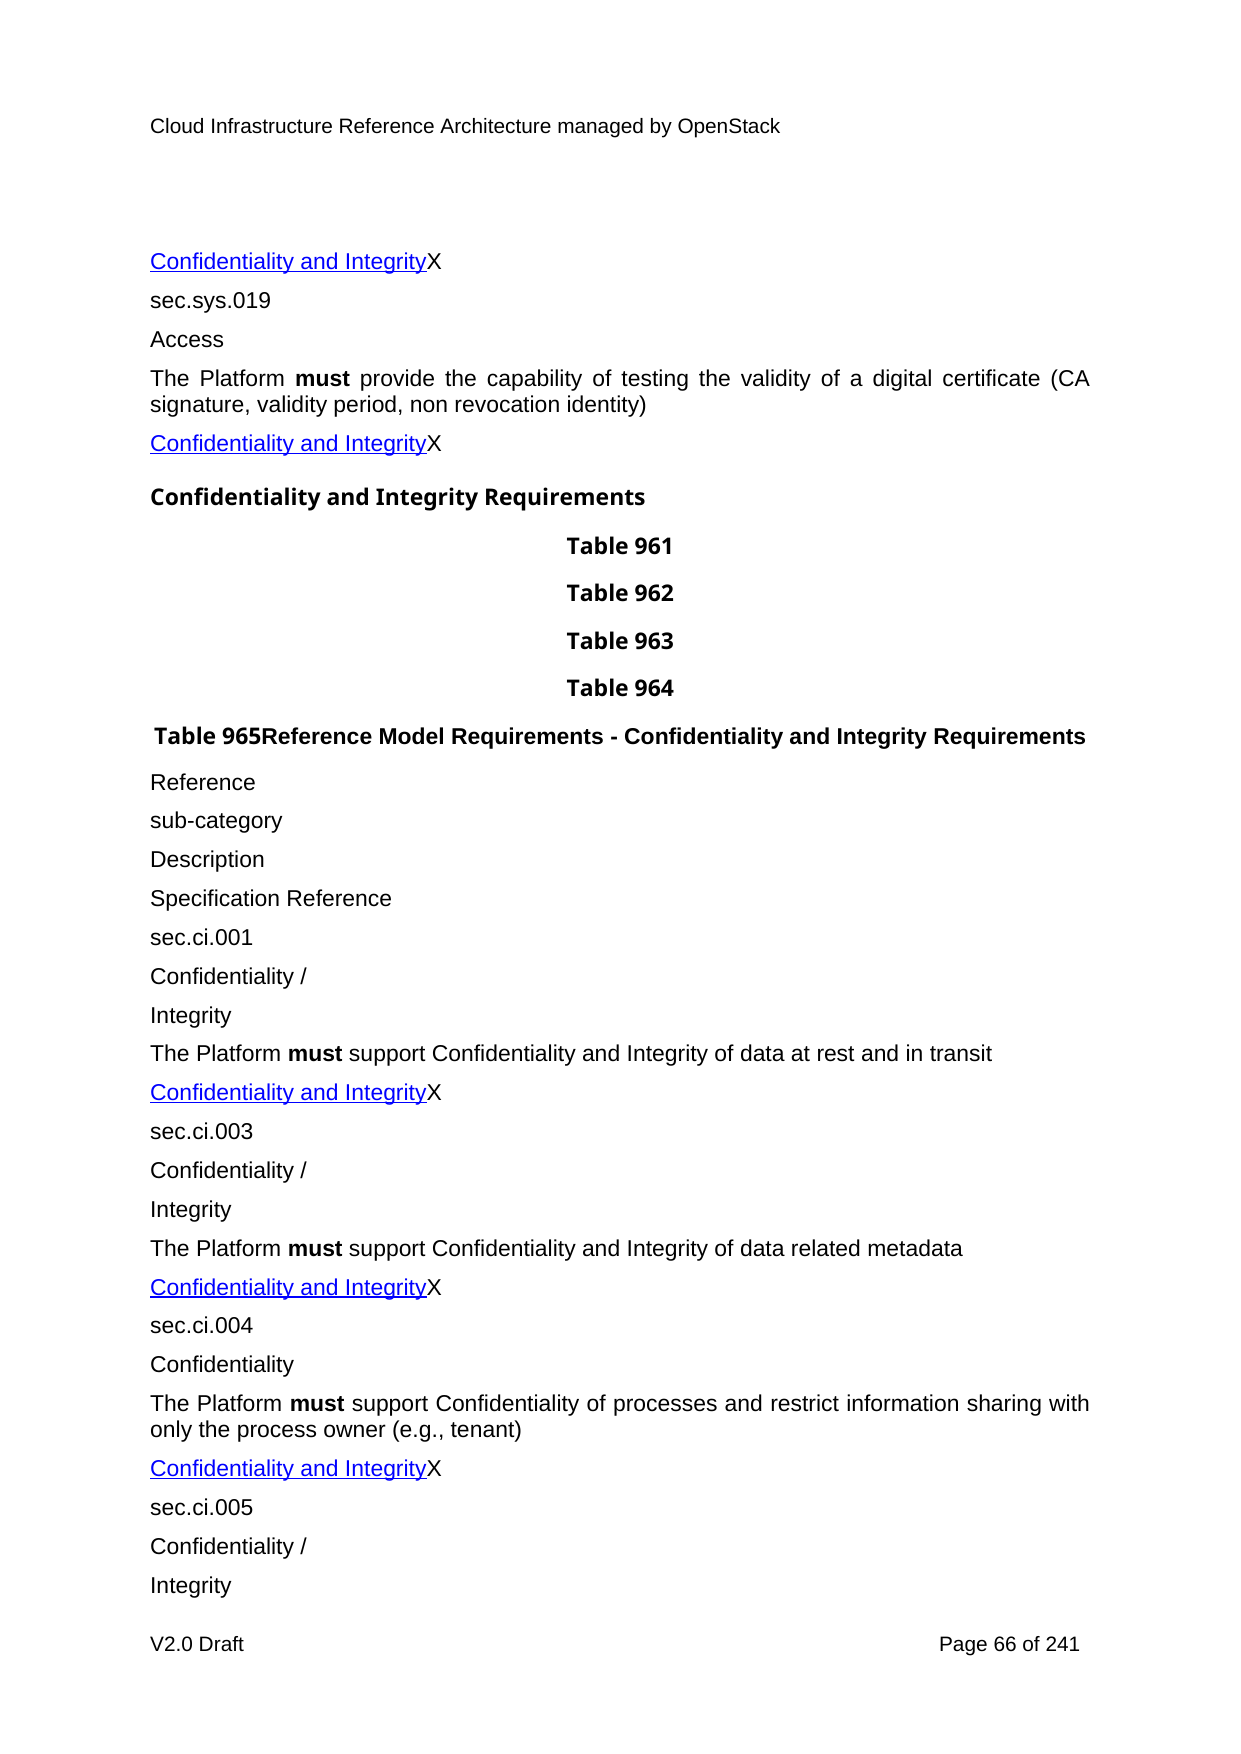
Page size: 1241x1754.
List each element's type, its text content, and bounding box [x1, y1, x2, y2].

subtitle Confidentiality and Integrity Requirements [150, 481, 1090, 512]
text Reference Model Requirements - Confidentiality and Integrity Requirements [150, 529, 1090, 751]
